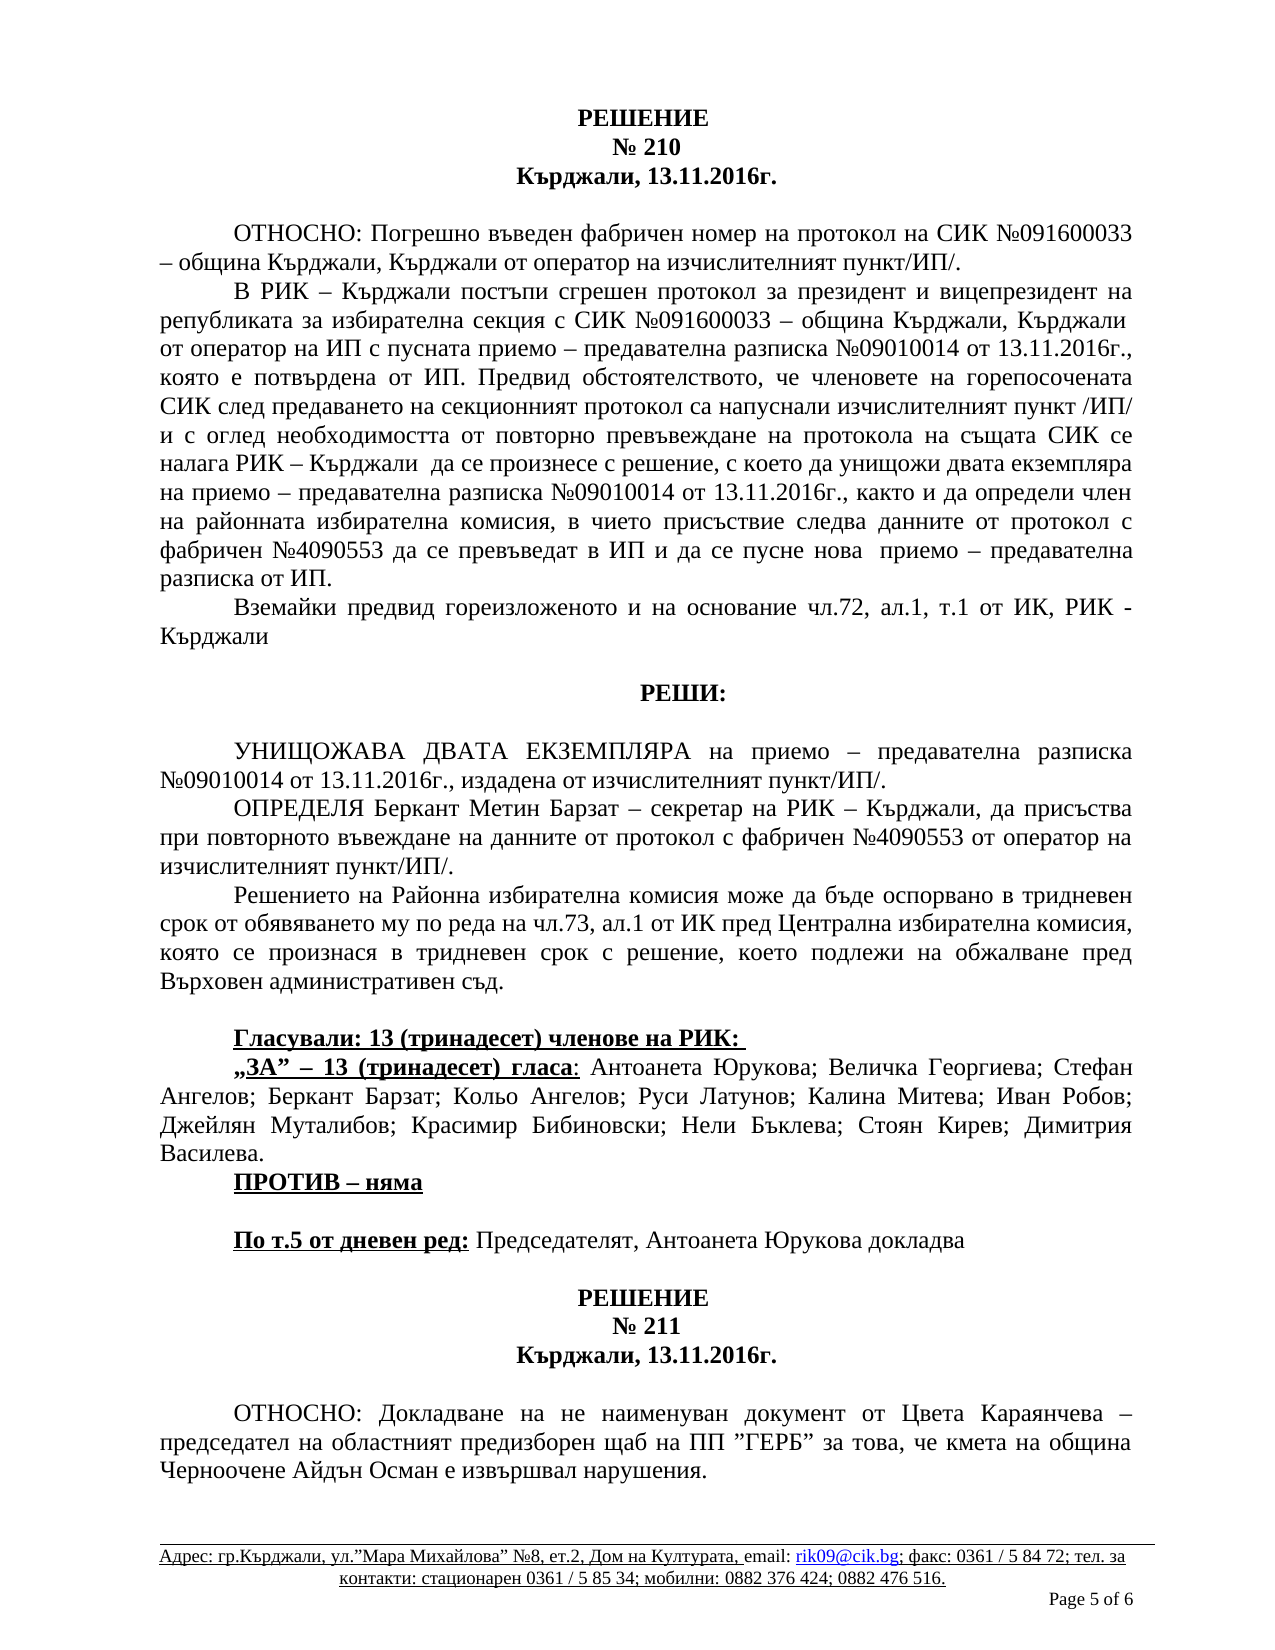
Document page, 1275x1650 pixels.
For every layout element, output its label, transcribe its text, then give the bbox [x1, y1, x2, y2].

text РЕШИ: [159, 678, 1133, 707]
text „ЗА” – 13 (тринадесет) гласа: Антоанета Юрукова; Величка Георгиева; Стефан Ангелов; Беркант Барзат; Кольо Ангелов; Руси Латунов; Калина Митева; Иван Робов; Джейлян Муталибов; Красимир Бибиновски; Нели Бъклева; Стоян Кирев; Димитрия Василева. [159, 1052, 1133, 1167]
text РЕШЕНИЕ № 210 Кърджали, 13.11.2016г. [159, 103, 1133, 190]
text Вземайки предвид гореизложеното и на основание чл.72, ал.1, т.1 от ИК, РИК - Кърджали [159, 592, 1133, 650]
text РЕШЕНИЕ № 211 Кърджали, 13.11.2016г. [159, 1283, 1133, 1369]
text ПРОТИВ – няма [159, 1167, 1133, 1196]
text Решението на Районна избирателна комисия може да бъде оспорвано в тридневен срок от обявяването му по реда на чл.73, ал.1 от ИК пред Централна избирателна комисия, която се произнася в тридневен срок с решение, което подлежи на обжалване пред Върховен административен съд. [159, 880, 1133, 995]
text В РИК – Кърджали постъпи сгрешен протокол за президент и вицепрезидент на републиката за избирателна секция с СИК №091600033 – община Кърджали, Кърджали от оператор на ИП с пусната приемо – предавателна разписка №09010014 от 13.11.2016г., която е потвърдена от ИП. Предвид обстоятелството, че членовете на горепосочената СИК след предаването на секционният протокол са напуснали изчислителният пункт /ИП/ и с оглед необходимостта от повторно превъвеждане на протокола на същата СИК се налага РИК – Кърджали да се произнесе с решение, с което да унищожи двата екземпляра на приемо – предавателна разписка №09010014 от 13.11.2016г., както и да определи член на районната избирателна комисия, в чието присъствие следва данните от протокол с фабричен №4090553 да се превъведат в ИП и да се пусне нова приемо – предавателна разписка от ИП. [159, 276, 1133, 592]
text ОТНОСНО: Докладване на не наименуван документ от Цвета Караянчева – председател на областният предизборен щаб на ПП ”ГЕРБ” за това, че кмета на община Черноочене Айдън Осман е извършвал нарушения. [159, 1398, 1133, 1484]
text По т.5 от дневен ред: Председателят, Антоанета Юрукова докладва [159, 1225, 1133, 1253]
text ОПРЕДЕЛЯ Беркант Метин Барзат – секретар на РИК – Кърджали, да присъства при повторното въвеждане на данните от протокол с фабричен №4090553 от оператор на изчислителният пункт/ИП/. [159, 793, 1133, 880]
text ОТНОСНО: Погрешно въведен фабричен номер на протокол на СИК №091600033 – община Кърджали, Кърджали от оператор на изчислителният пункт/ИП/. [159, 218, 1133, 276]
text УНИЩОЖАВА ДВАТА ЕКЗЕМПЛЯРА на приемо – предавателна разписка №09010014 от 13.11.2016г., издадена от изчислителният пункт/ИП/. [159, 736, 1133, 793]
text Гласували: 13 (тринадесет) членове на РИК: [159, 1023, 1133, 1052]
